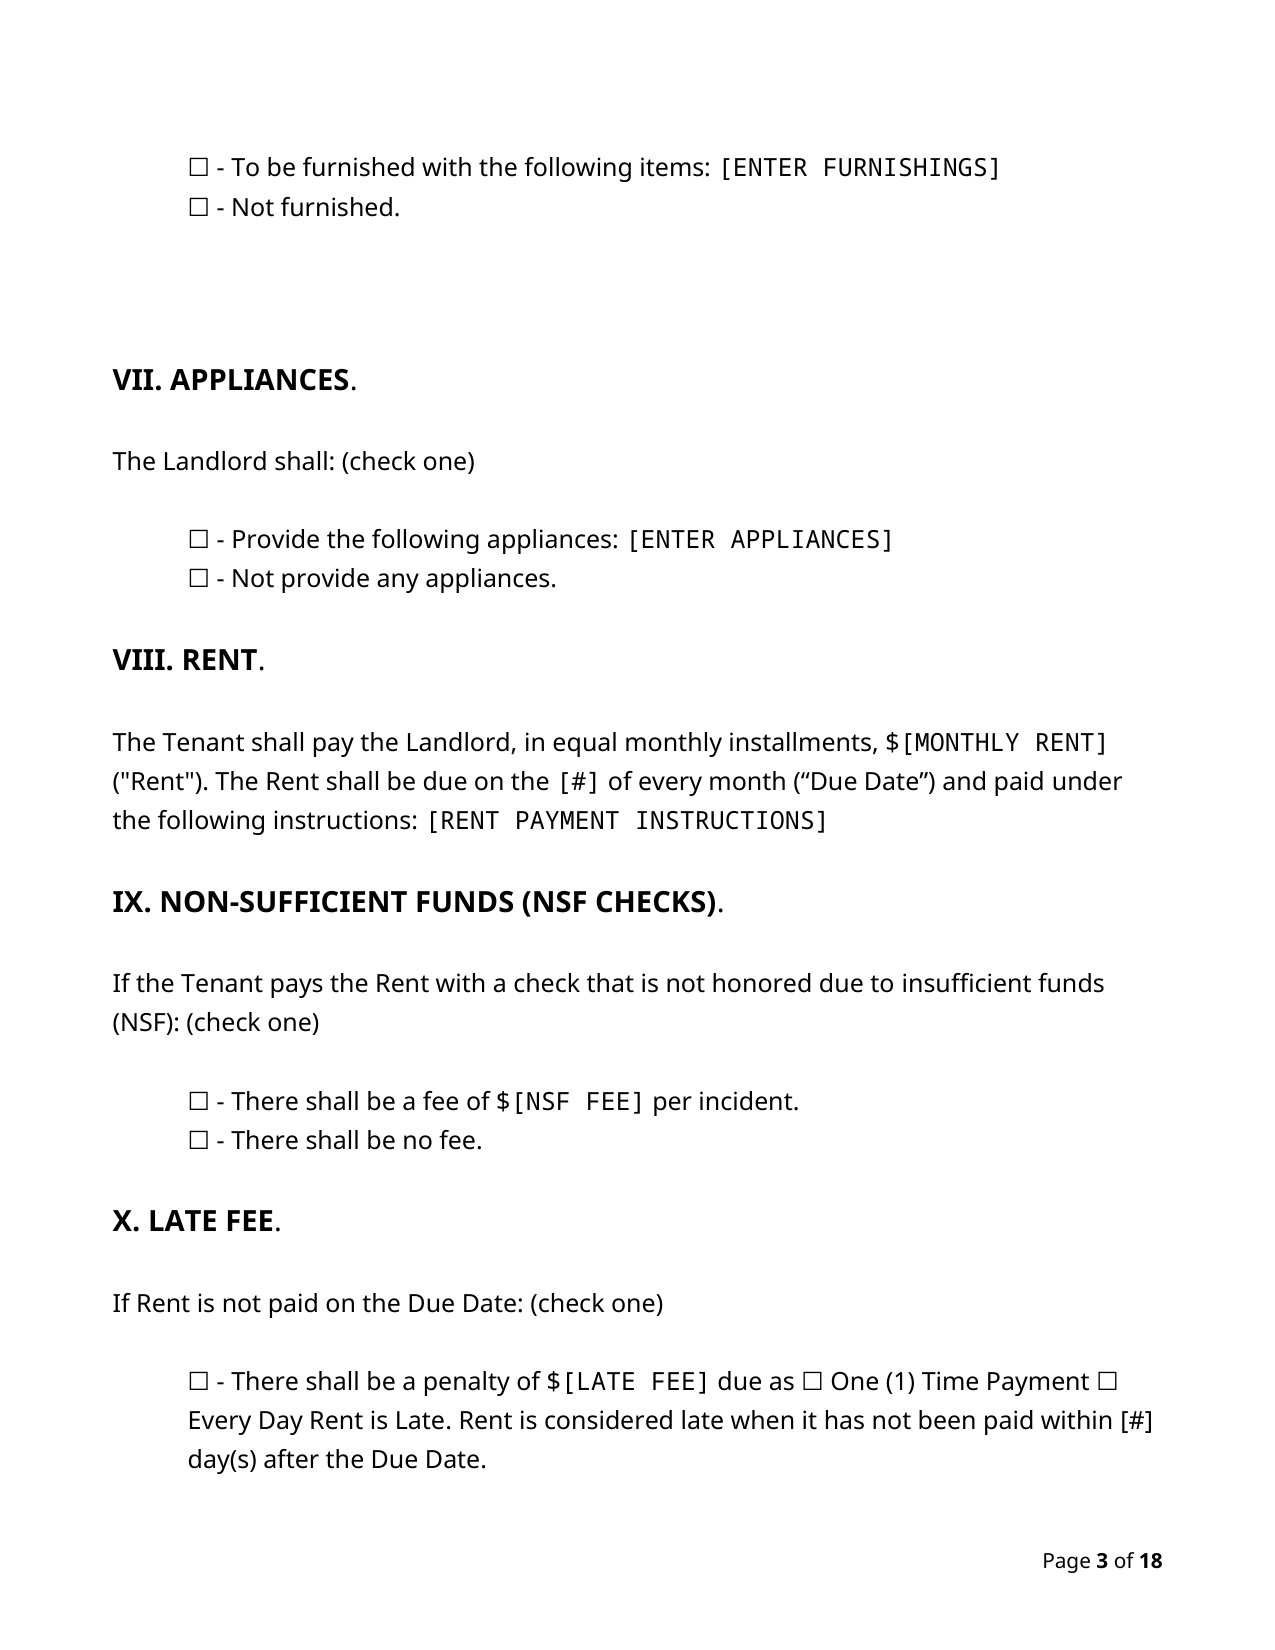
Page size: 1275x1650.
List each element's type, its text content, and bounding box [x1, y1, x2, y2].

text - Not provide any appliances. [187, 561, 1162, 595]
text - To be furnished with the following items: [ENTER FURNISHINGS] [187, 150, 1162, 184]
text VIII. RENT. [112, 639, 1162, 679]
text X. LATE FEE. [112, 1201, 1162, 1240]
text - Provide the following appliances: [ENTER APPLIANCES] [187, 522, 1162, 556]
text The Landlord shall: (check one) [112, 443, 1162, 478]
text - There shall be a fee of $[NSF FEE] per incident. [187, 1083, 1162, 1117]
text IX. NON-SUFFICIENT FUNDS (NSF CHECKS). [112, 881, 1162, 921]
text - There shall be a penalty of $[LATE FEE] due as One (1) Time Payment Every Day Rent is Late. Rent is considered late when it has not been paid within [#] day(s) after the Due Date. [187, 1364, 1162, 1476]
text - Not furnished. [187, 189, 1162, 223]
text If Rent is not paid on the Due Date: (check one) [112, 1285, 1162, 1319]
text - There shall be no fee. [187, 1122, 1162, 1156]
text If the Tenant pays the Rent with a check that is not honored due to insufficient funds (NSF): (check one) [112, 966, 1162, 1039]
text VII. APPLIANCES. [112, 359, 1162, 398]
text The Tenant shall pay the Landlord, in equal monthly installments, $[MONTHLY RENT] ("Rent"). The Rent shall be due on the [#] of every month (“Due Date”) and paid under the following instructions: [RENT PAYMENT INSTRUCTIONS] [112, 724, 1162, 837]
